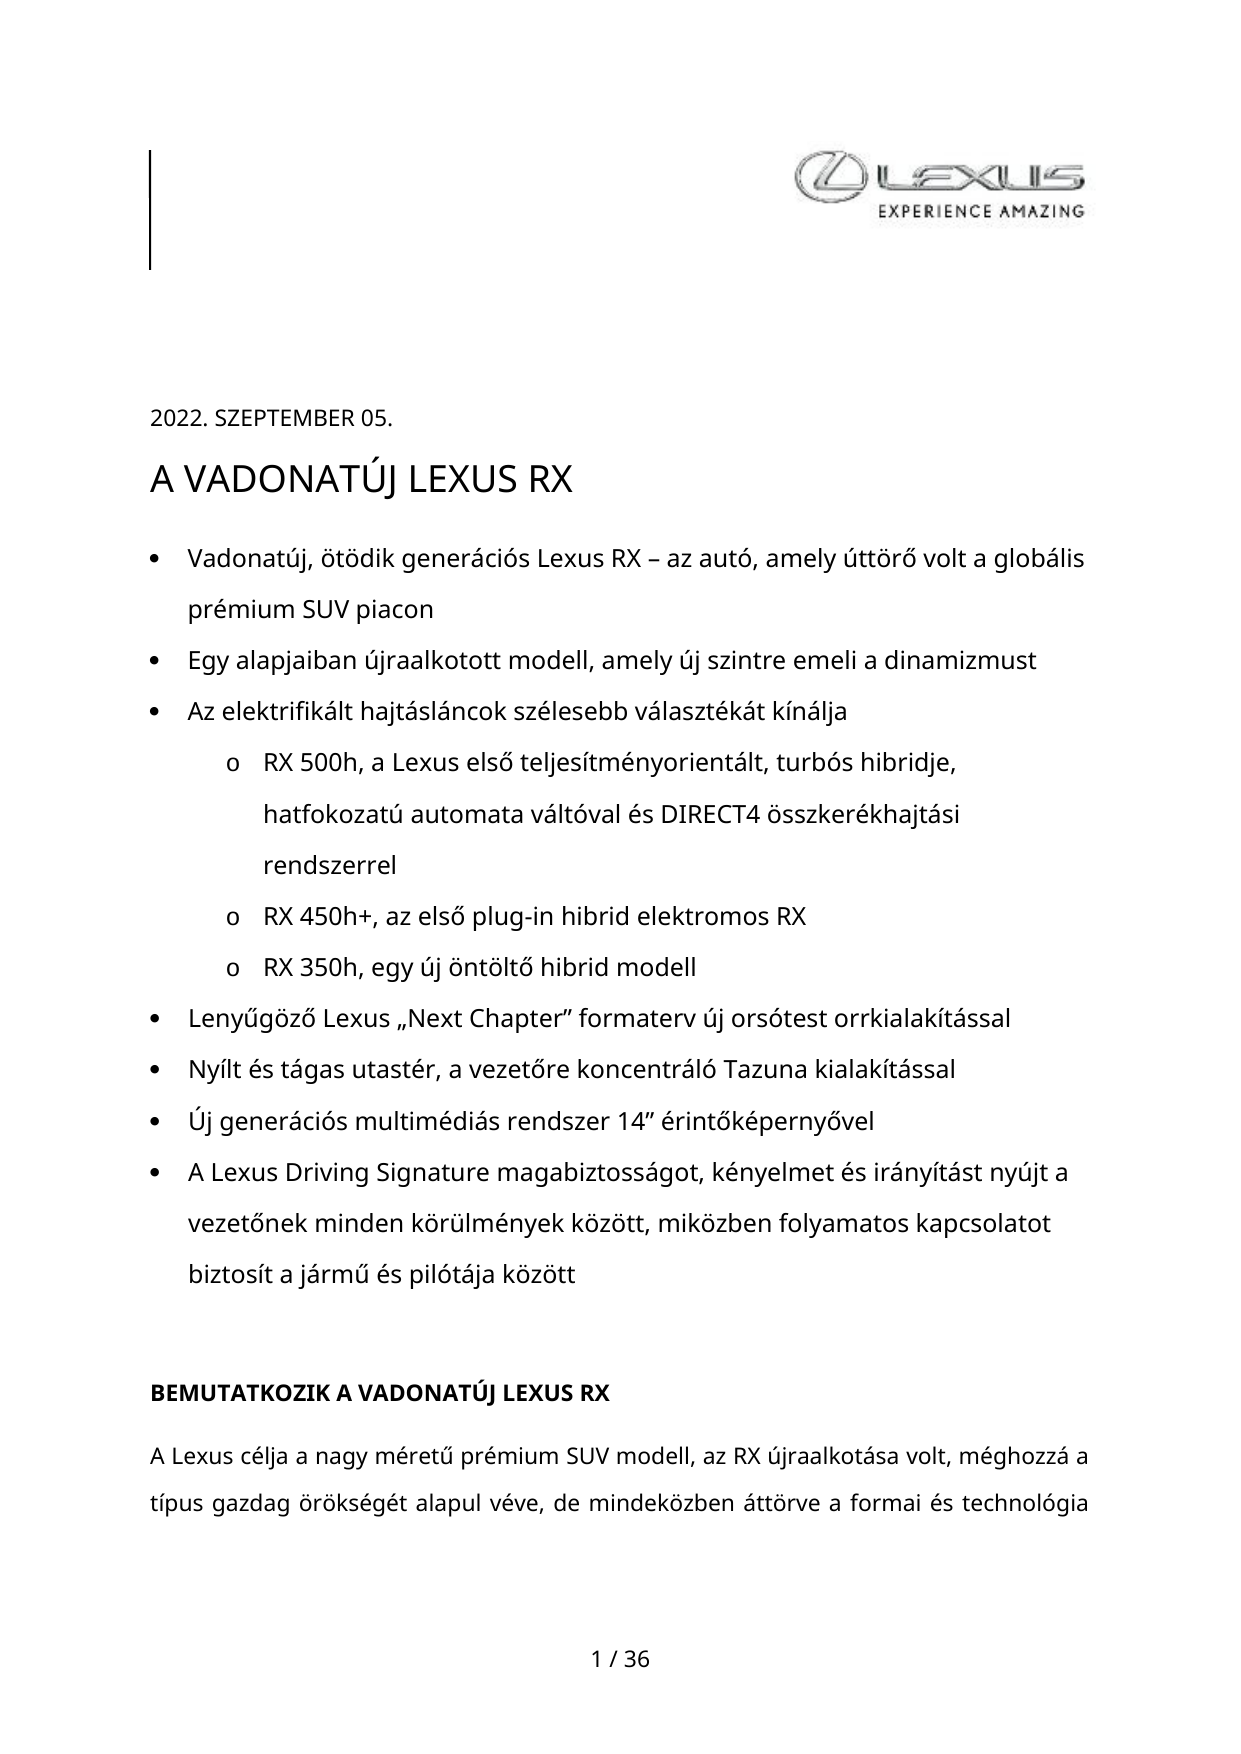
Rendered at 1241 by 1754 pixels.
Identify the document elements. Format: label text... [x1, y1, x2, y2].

list Nyílt és tágas utastér, a vezetőre koncentráló Tazuna kialakítással [150, 1052, 1086, 1086]
list Lenyűgöző Lexus „Next Chapter” formaterv új orsótest orrkialakítással [150, 1001, 1086, 1035]
text BEMUTATKOZIK A VADONATÚJ LEXUS RX [150, 1377, 1090, 1408]
list Vadonatúj, ötödik generációs Lexus RX – az autó, amely úttörő volt a globális prémium SUV piacon [150, 541, 1086, 626]
text A VADONATÚJ LEXUS RX [150, 452, 1086, 503]
list Új generációs multimédiás rendszer 14” érintőképernyővel [150, 1103, 1086, 1137]
list RX 450h+, az első plug-in hibrid elektromos RX [225, 898, 1086, 933]
list RX 350h, egy új öntöltő hibrid modell [225, 950, 1086, 984]
list Az elektrifikált hajtásláncok szélesebb választékát kínálja [150, 694, 1086, 728]
list RX 500h, a Lexus első teljesítményorientált, turbós hibridje, hatfokozatú automata váltóval és DIRECT4 összkerékhajtási rendszerrel [225, 745, 1086, 881]
list A Lexus Driving Signature magabiztosságot, kényelmet és irányítást nyújt a vezetőnek minden körülmények között, miközben folyamatos kapcsolatot biztosít a jármű és pilótája között [150, 1154, 1086, 1290]
list Egy alapjaiban újraalkotott modell, amely új szintre emeli a dinamizmust [150, 643, 1086, 677]
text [150, 1440, 1090, 1518]
picture [770, 141, 1110, 243]
text 2022. SZEPTEMBER 05. [150, 402, 1086, 433]
